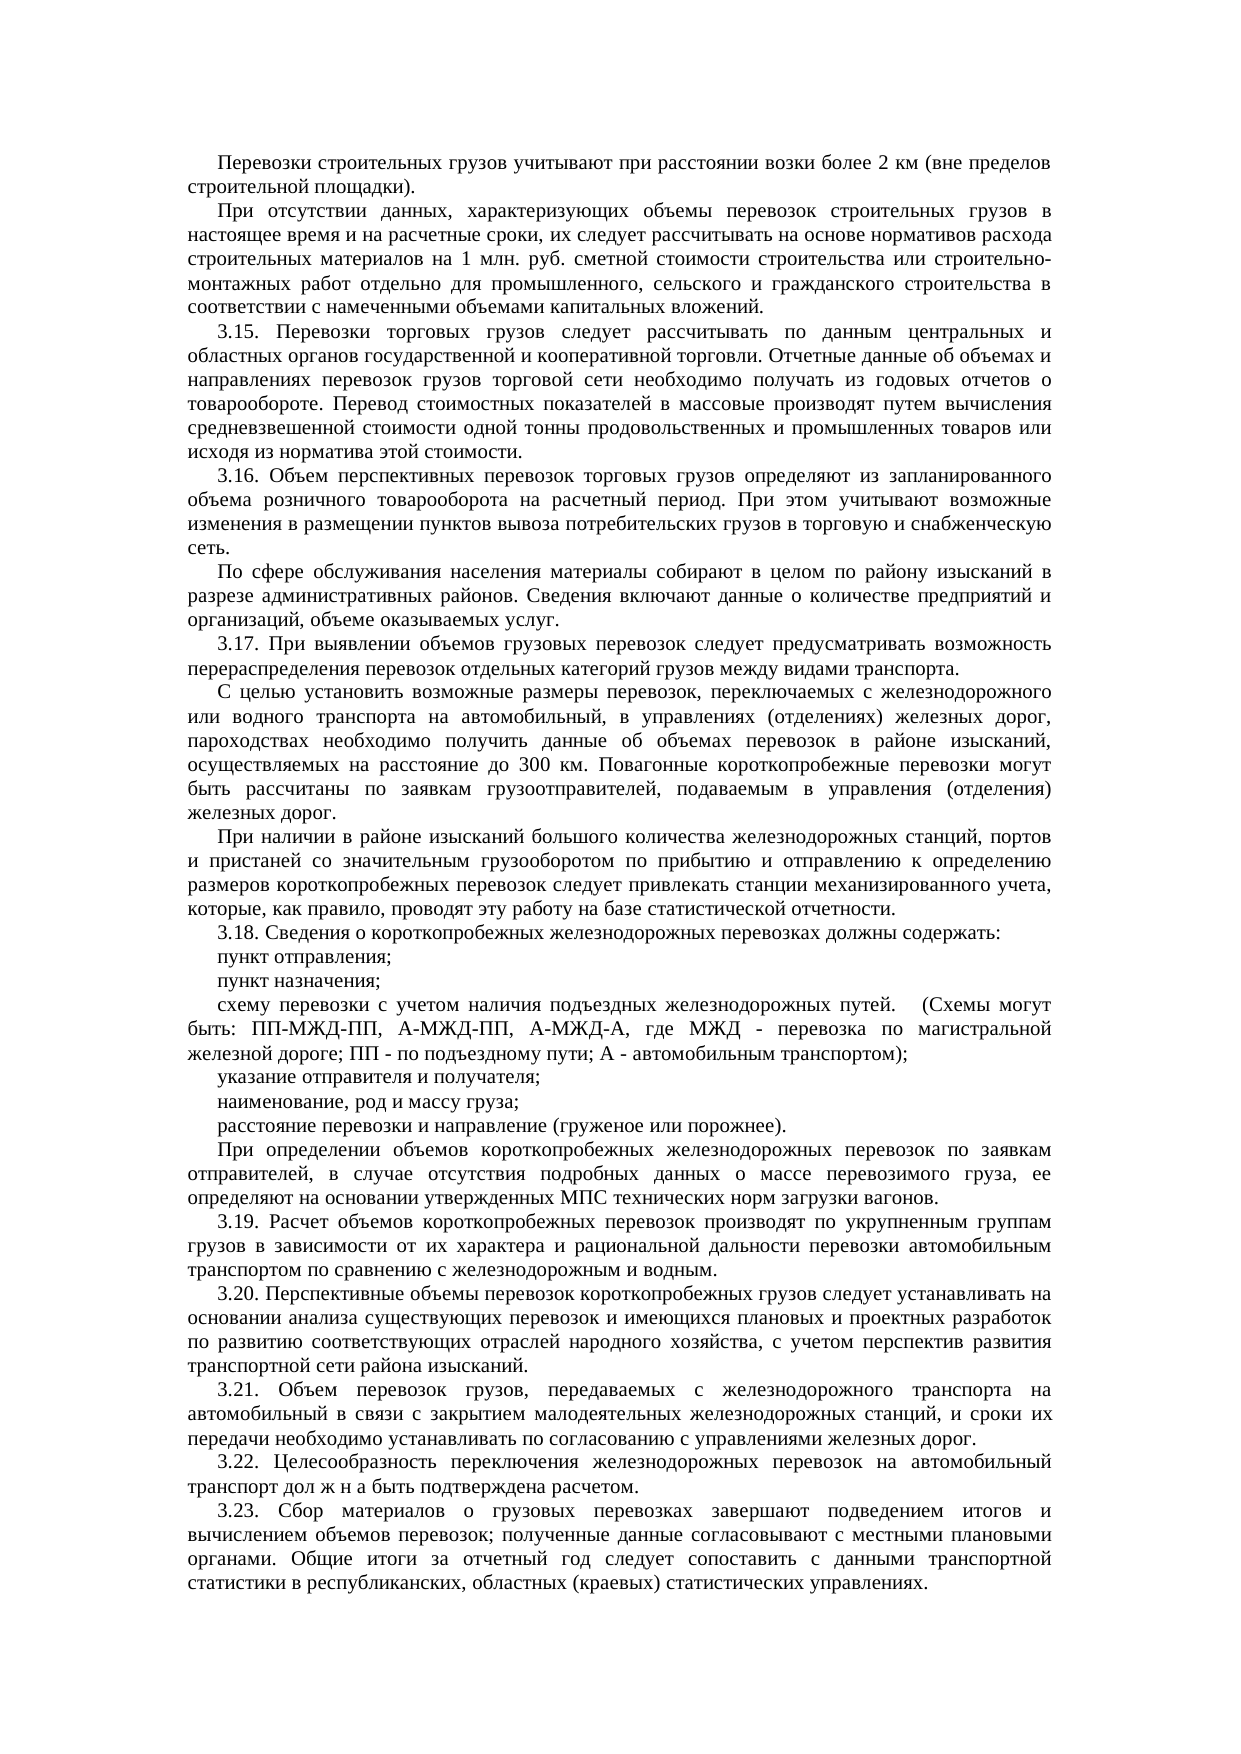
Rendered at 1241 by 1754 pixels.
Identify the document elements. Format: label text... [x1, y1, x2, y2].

text 3.17. При выявлении объемов грузовых перевозок следует предусматривать возможность перераспределения перевозок отдельных категорий грузов между видами транспорта. [187, 631, 1053, 679]
text указание отправителя и получателя; [187, 1064, 1053, 1088]
text пункт назначения; [187, 968, 1053, 992]
text 3.15. Перевозки торговых грузов следует рассчитывать по данным центральных и областных органов государственной и кооперативной торговли. Отчетные данные об объемах и направлениях перевозок грузов торговой сети необходимо получать из годовых отчетов о товарообороте. Перевод стоимостных показателей в массовые производят путем вычисления средневзвешенной стоимости одной тонны продовольственных и промышленных товаров или исходя из норматива этой стоимости. [187, 318, 1053, 463]
text расстояние перевозки и направление (груженое или порожнее). [187, 1112, 1053, 1137]
text 3.18. Сведения о короткопробежных железнодорожных перевозках должны содержать: [187, 920, 1053, 944]
text 3.20. Перспективные объемы перевозок короткопробежных грузов следует устанавливать на основании анализа существующих перевозок и имеющихся плановых и проектных разработок по развитию соответствующих отраслей народного хозяйства, с учетом перспектив развития транспортной сети района изысканий. [187, 1281, 1053, 1377]
text С целью установить возможные размеры перевозок, переключаемых с железнодорожного или водного транспорта на автомобильный, в управлениях (отделениях) железных дорог, пароходствах необходимо получить данные об объемах перевозок в районе изысканий, осуществляемых на расстояние до 300 км. Повагонные короткопробежные перевозки могут быть рассчитаны по заявкам грузоотправителей, подаваемым в управления (отделения) железных дорог. [187, 679, 1053, 824]
text По сфере обслуживания населения материалы собирают в целом по району изысканий в разрезе административных районов. Сведения включают данные о количестве предприятий и организаций, объеме оказываемых услуг. [187, 559, 1053, 631]
text 3.19. Расчет объемов короткопробежных перевозок производят по укрупненным группам грузов в зависимости от их характера и рациональной дальности перевозки автомобильным транспортом по сравнению с железнодорожным и водным. [187, 1209, 1053, 1281]
text пункт отправления; [187, 944, 1053, 968]
text 3.22. Целесообразность переключения железнодорожных перевозок на автомобильный транспорт дол ж н а быть подтверждена расчетом. [187, 1449, 1053, 1497]
text 3.16. Объем перспективных перевозок торговых грузов определяют из запланированного объема розничного товарооборота на расчетный период. При этом учитывают возможные изменения в размещении пунктов вывоза потребительских грузов в торговую и снабженческую сеть. [187, 463, 1053, 559]
text 3.23. Сбор материалов о грузовых перевозках завершают подведением итогов и вычислением объемов перевозок; полученные данные согласовывают с местными плановыми органами. Общие итоги за отчетный год следует сопоставить с данными транспортной статистики в республиканских, областных (краевых) статистических управлениях. [187, 1497, 1053, 1594]
text При наличии в районе изысканий большого количества железнодорожных станций, портов и пристаней со значительным грузооборотом по прибытию и отправлению к определению размеров короткопробежных перевозок следует привлекать станции механизированного учета, которые, как правило, проводят эту работу на базе статистической отчетности. [187, 824, 1053, 920]
text наименование, род и массу груза; [187, 1088, 1053, 1112]
text При отсутствии данных, характеризующих объемы перевозок строительных грузов в настоящее время и на расчетные сроки, их следует рассчитывать на основе нормативов расхода строительных материалов на 1 млн. руб. сметной стоимости строительства или строительно-монтажных работ отдельно для промышленного, сельского и гражданского строительства в соответствии с намеченными объемами капитальных вложений. [187, 198, 1053, 318]
text Перевозки строительных грузов учитывают при расстоянии возки более 2 км (вне пределов строительной площадки). [187, 150, 1053, 198]
text схему перевозки с учетом наличия подъездных железнодорожных путей. (Схемы могут быть: ПП-МЖД-ПП, А-МЖД-ПП, А-МЖД-А, где МЖД - перевозка по магистральной железной дороге; ПП - по подъездному пути; А - автомобильным транспортом); [187, 992, 1053, 1064]
text 3.21. Объем перевозок грузов, передаваемых с железнодорожного транспорта на автомобильный в связи с закрытием малодеятельных железнодорожных станций, и сроки их передачи необходимо устанавливать по согласованию с управлениями железных дорог. [187, 1377, 1053, 1449]
text При определении объемов короткопробежных железнодорожных перевозок по заявкам отправителей, в случае отсутствия подробных данных о массе перевозимого груза, ее определяют на основании утвержденных МПС технических норм загрузки вагонов. [187, 1137, 1053, 1209]
